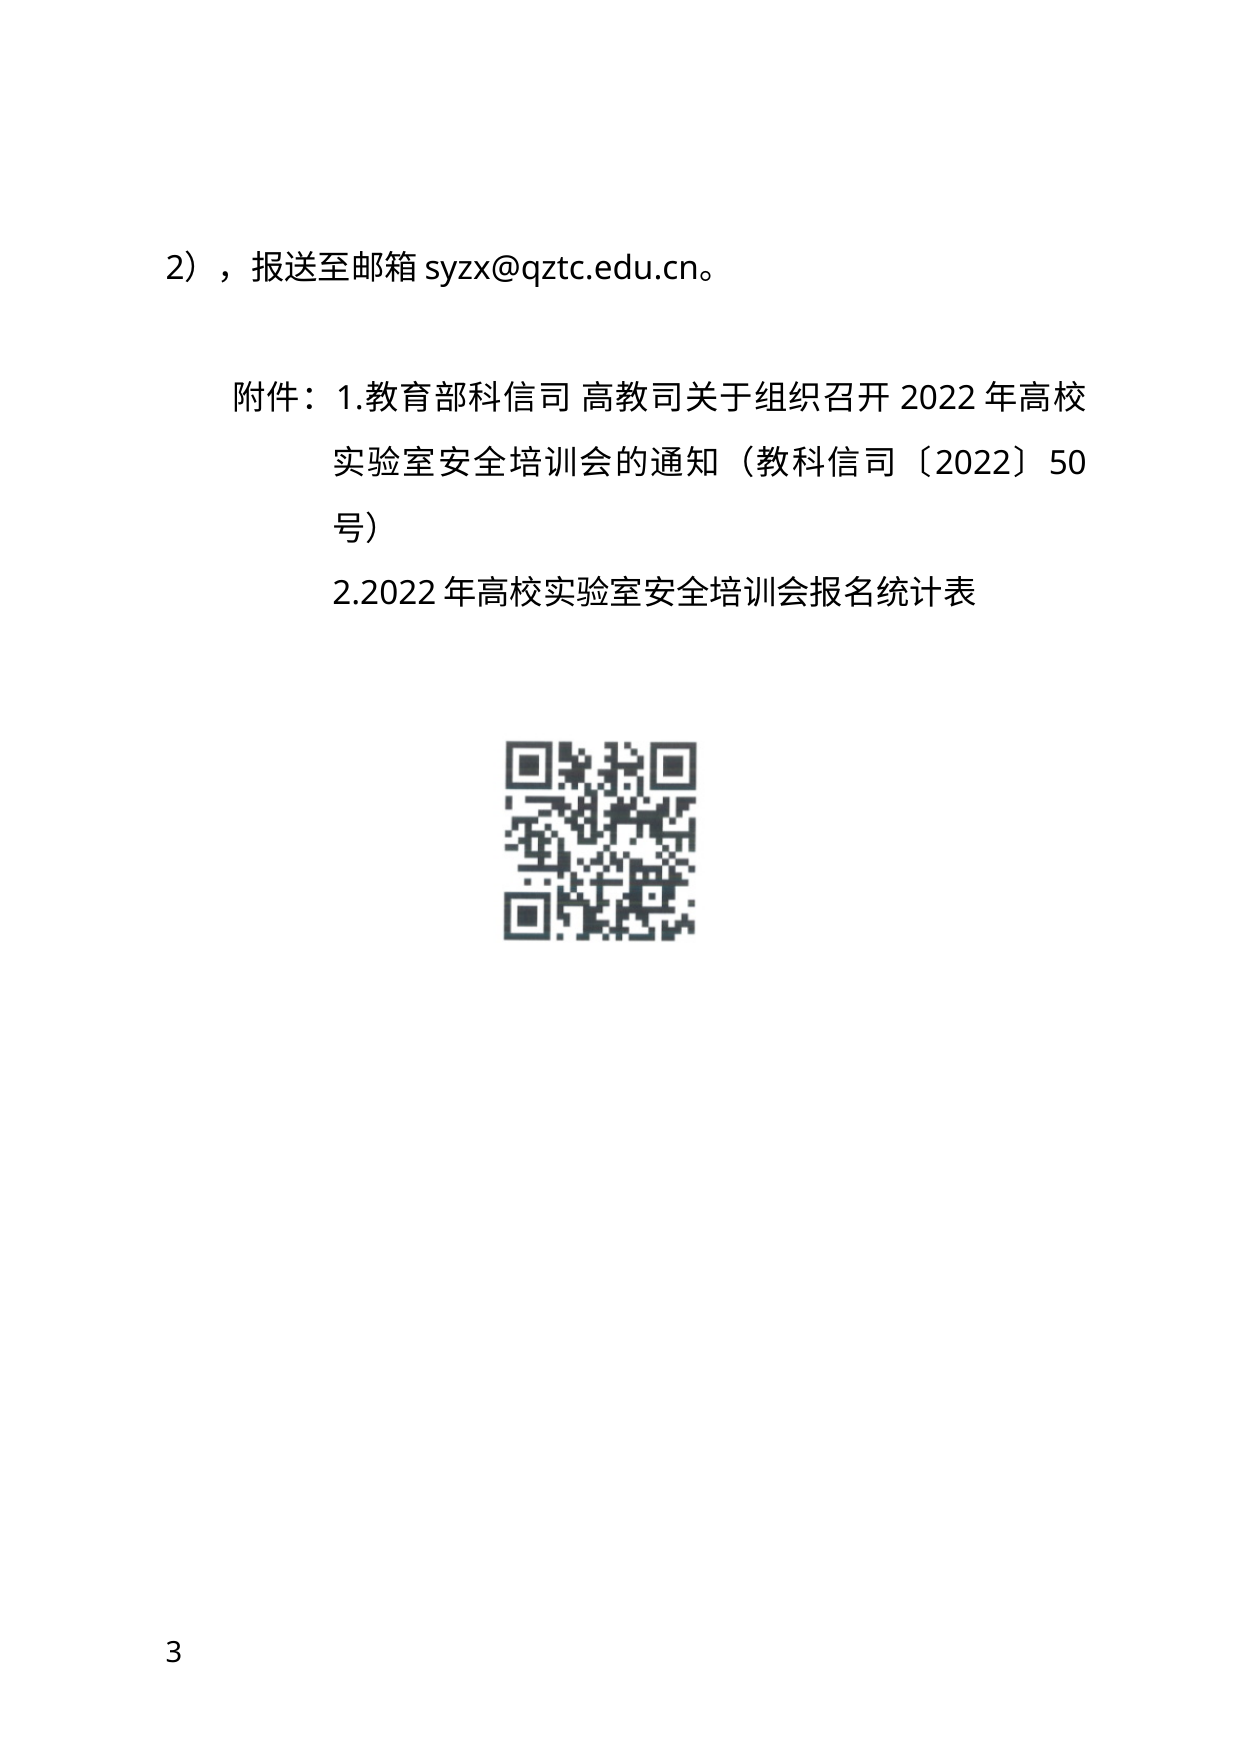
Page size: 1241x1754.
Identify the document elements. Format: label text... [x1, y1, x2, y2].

list 附件：1.教育部科信司 高教司关于组织召开2022年高校实验室安全培训会的通知（教科信司〔2022〕50号） [232, 363, 1087, 558]
list 2.2022年高校实验室安全培训会报名统计表 [165, 558, 1087, 623]
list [165, 233, 1087, 298]
picture [477, 724, 718, 965]
